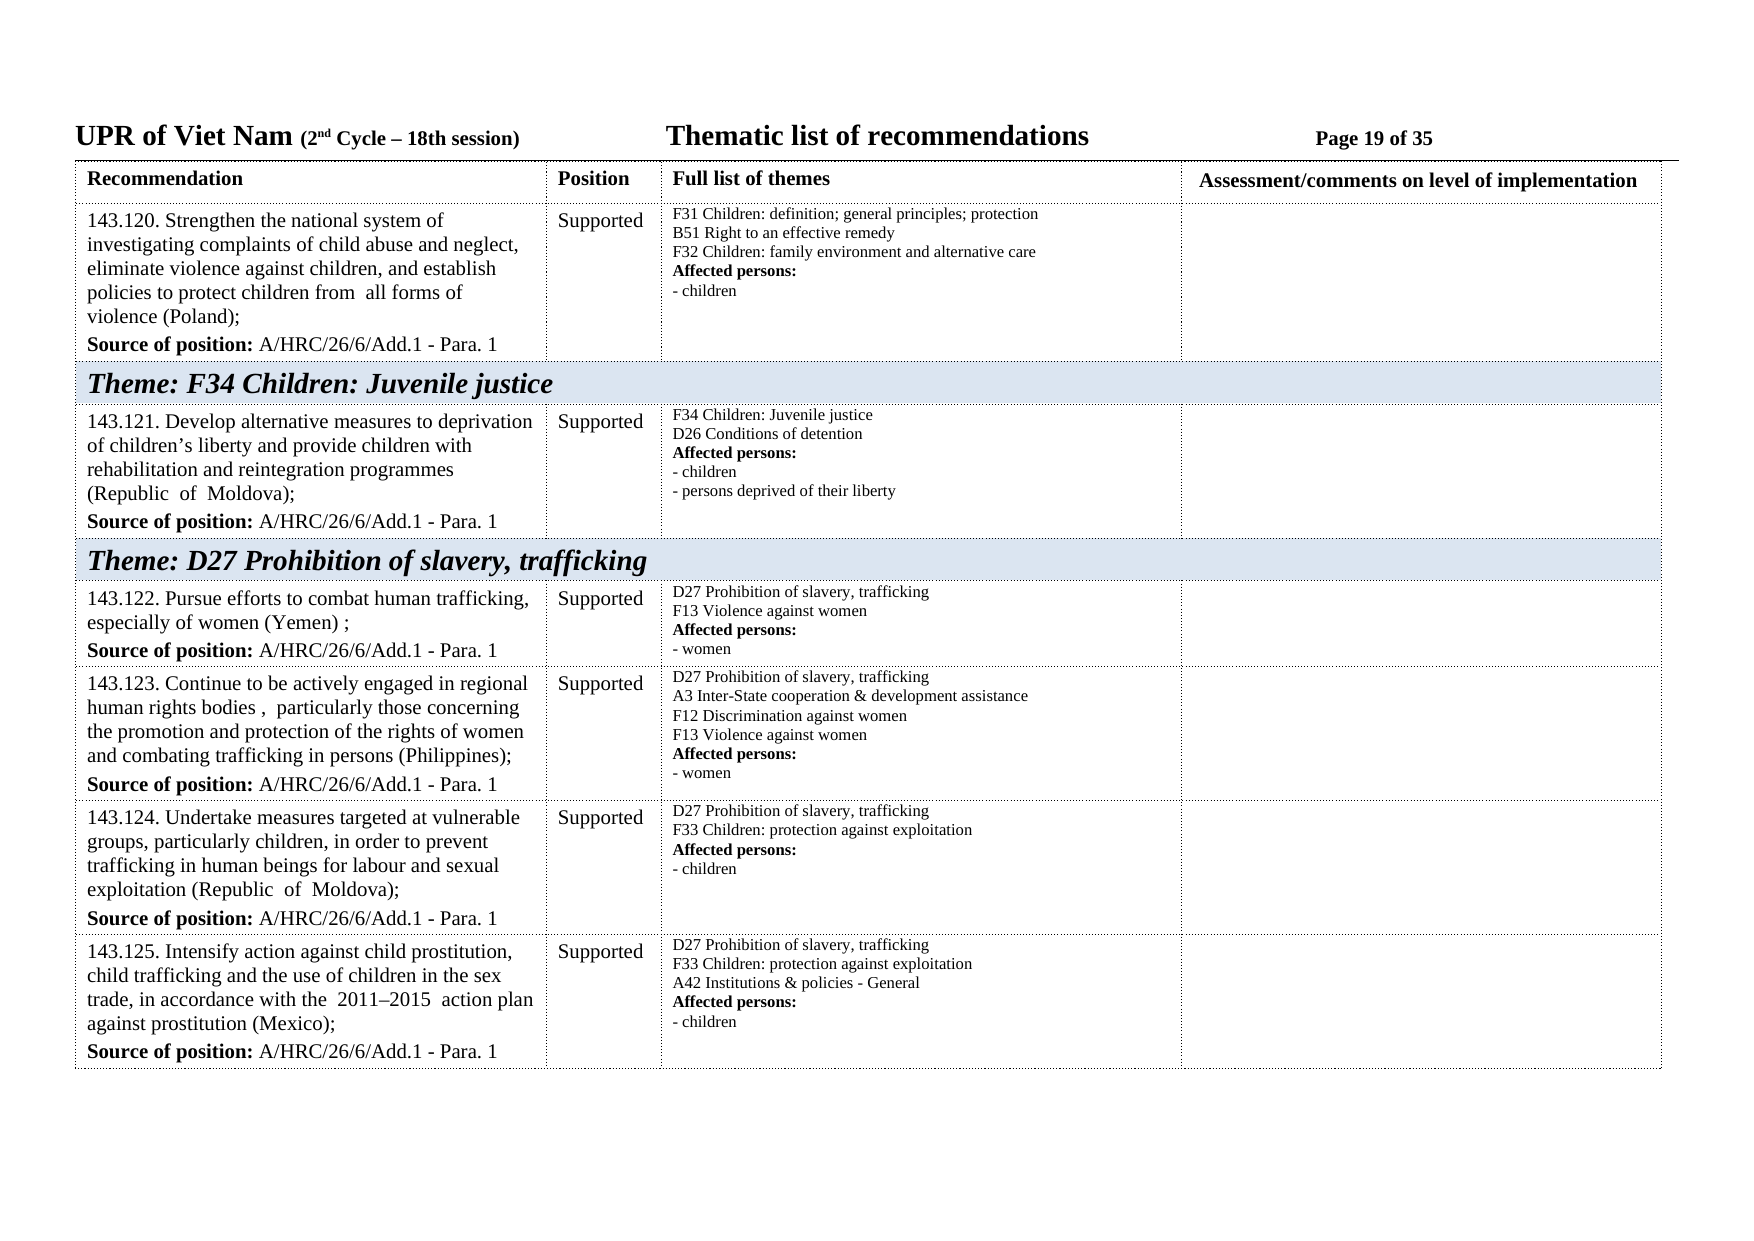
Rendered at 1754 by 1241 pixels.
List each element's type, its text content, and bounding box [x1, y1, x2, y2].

table_cell Supported [546, 203, 661, 361]
table_cell Supported [546, 800, 661, 934]
table_cell [1182, 666, 1661, 800]
table_cell Theme: D27 Prohibition of slavery, trafficking [76, 538, 1661, 580]
table_cell F31 Children: definition; general principles; protection B51 Right to an effective remedy F32 Children: family environment and alternative care Affected persons: - children [661, 203, 1182, 361]
table_cell D27 Prohibition of slavery, trafficking F13 Violence against women Affected persons: - women [661, 580, 1182, 666]
table_cell 143.124. Undertake measures targeted at vulnerable groups, particularly children, in order to prevent trafficking in human beings for labour and sexual exploitation (Republic of Moldova); Source of position: A/HRC/26/6/Add.1 - Para. 1 [76, 800, 546, 934]
table_cell [1182, 934, 1661, 1068]
table_cell 143.123. Continue to be actively engaged in regional human rights bodies , particularly those concerning the promotion and protection of the rights of women and combating trafficking in persons (Philippines); Source of position: A/HRC/26/6/Add.1 - Para. 1 [76, 666, 546, 800]
table_header Assessment/comments on level of implementation [1182, 161, 1661, 203]
table_cell 143.120. Strengthen the national system of investigating complaints of child abuse and neglect, eliminate violence against children, and establish policies to protect children from all forms of violence (Poland); Source of position: A/HRC/26/6/Add.1 - Para. 1 [76, 203, 546, 361]
table_cell [1182, 580, 1661, 666]
table_cell [1182, 203, 1661, 361]
table_cell D27 Prohibition of slavery, trafficking A3 Inter-State cooperation & development assistance F12 Discrimination against women F13 Violence against women Affected persons: - women [661, 666, 1182, 800]
table_cell 143.122. Pursue efforts to combat human trafficking, especially of women (Yemen) ; Source of position: A/HRC/26/6/Add.1 - Para. 1 [76, 580, 546, 666]
table_header Recommendation [76, 161, 546, 203]
table_cell 143.125. Intensify action against child prostitution, child trafficking and the use of children in the sex trade, in accordance with the 2011–2015 action plan against prostitution (Mexico); Source of position: A/HRC/26/6/Add.1 - Para. 1 [76, 934, 546, 1068]
table_cell 143.121. Develop alternative measures to deprivation of children’s liberty and provide children with rehabilitation and reintegration programmes (Republic of Moldova); Source of position: A/HRC/26/6/Add.1 - Para. 1 [76, 404, 546, 537]
table_header Position [546, 161, 661, 203]
table_cell [1182, 800, 1661, 934]
table_cell [1182, 404, 1661, 537]
table_cell D27 Prohibition of slavery, trafficking F33 Children: protection against exploitation Affected persons: - children [661, 800, 1182, 934]
table_cell Supported [546, 666, 661, 800]
table_cell D27 Prohibition of slavery, trafficking F33 Children: protection against exploitation A42 Institutions & policies - General Affected persons: - children [661, 934, 1182, 1068]
table_cell Supported [546, 404, 661, 537]
table_cell F34 Children: Juvenile justice D26 Conditions of detention Affected persons: - children - persons deprived of their liberty [661, 404, 1182, 537]
table_cell Supported [546, 580, 661, 666]
table_cell Supported [546, 934, 661, 1068]
table_header Full list of themes [661, 161, 1182, 203]
table_cell Theme: F34 Children: Juvenile justice [76, 361, 1661, 403]
